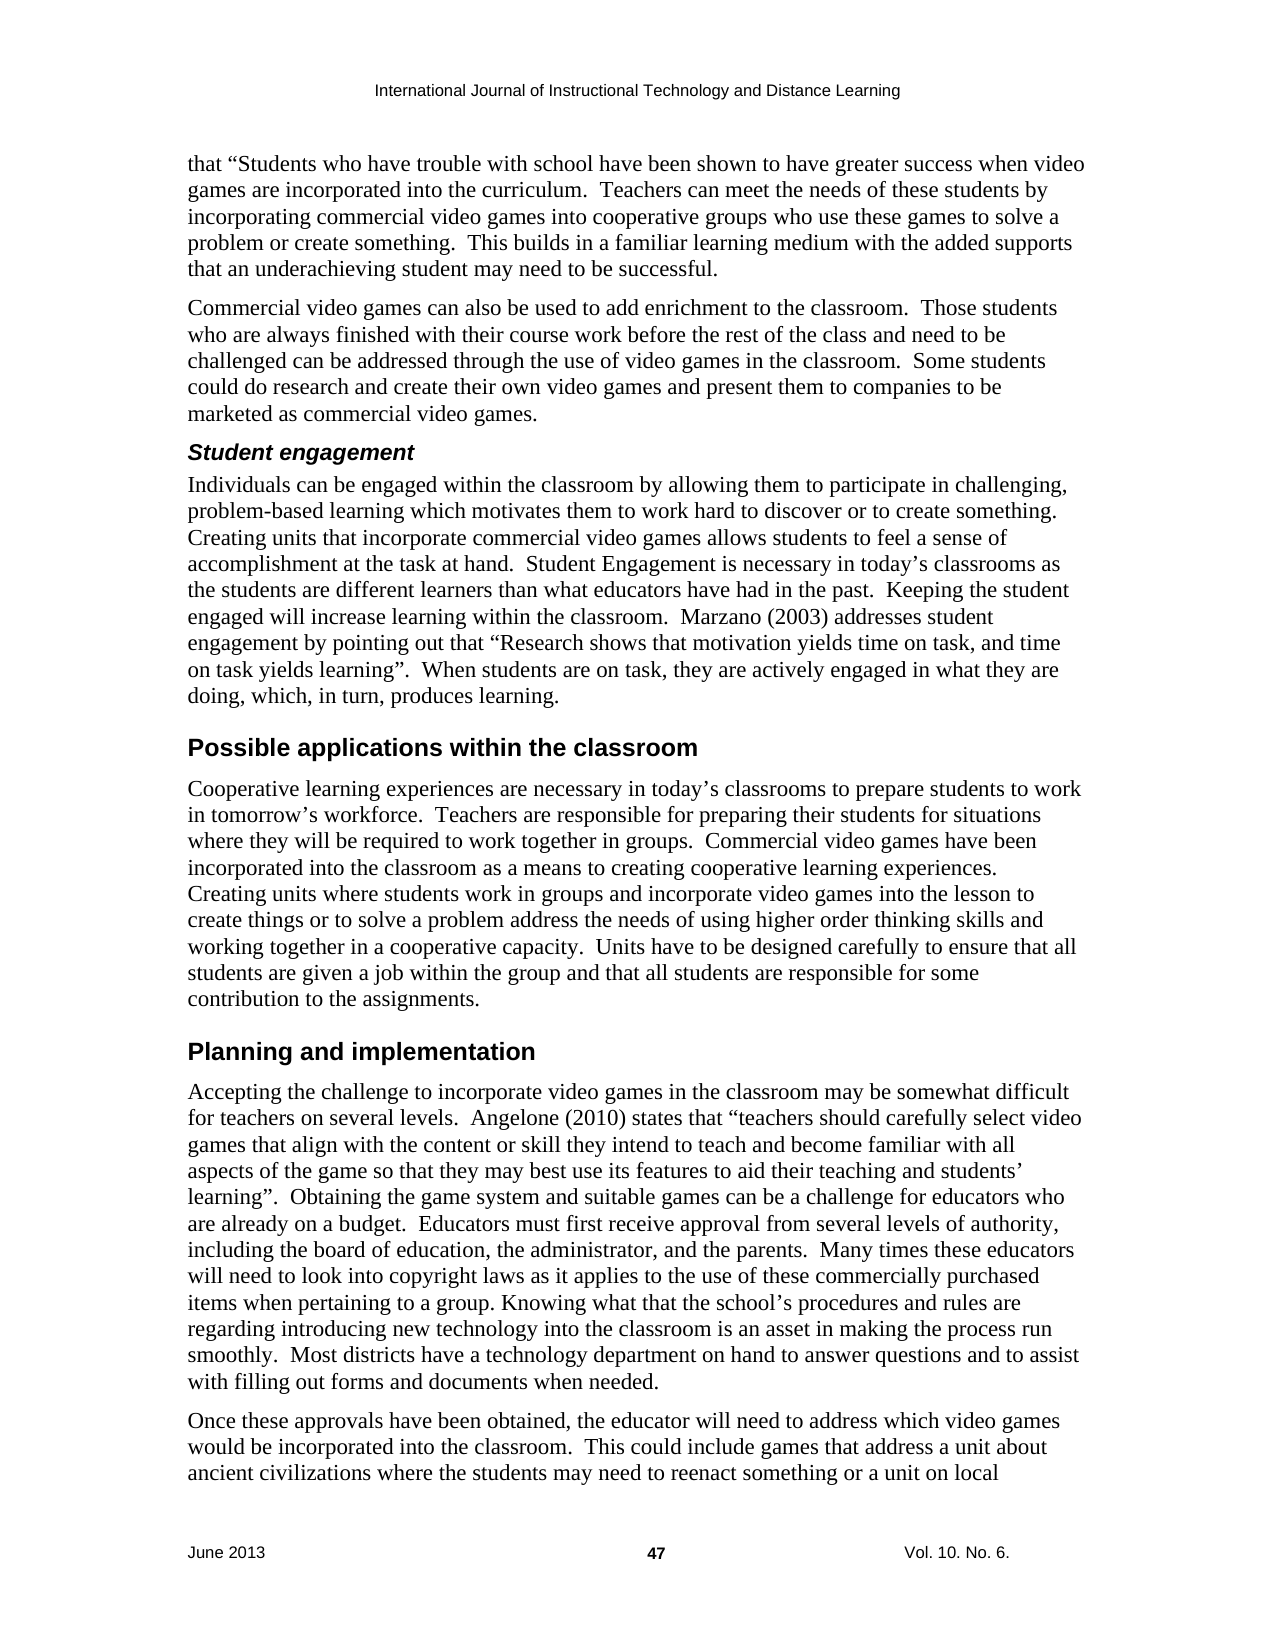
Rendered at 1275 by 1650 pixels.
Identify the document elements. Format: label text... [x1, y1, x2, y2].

text Accepting the challenge to incorporate video games in the classroom may be somewhat difficult for teachers on several levels. Angelone (2010) states that “teachers should carefully select video games that align with the content or skill they intend to teach and become familiar with all aspects of the game so that they may best use its features to aid their teaching and students’ learning”. Obtaining the game system and suitable games can be a challenge for educators who are already on a budget. Educators must first receive approval from several levels of authority, including the board of education, the administrator, and the parents. Many times these educators will need to look into copyright laws as it applies to the use of these commercially purchased items when pertaining to a group. Knowing what that the school’s procedures and rules are regarding introducing new technology into the classroom is an asset in making the process run smoothly. Most districts have a technology department on hand to answer questions and to assist with filling out forms and documents when needed. [187, 1078, 1087, 1394]
text Cooperative learning experiences are necessary in today’s classrooms to prepare students to work in tomorrow’s workforce. Teachers are responsible for preparing their students for situations where they will be required to work together in groups. Commercial video games have been incorporated into the classroom as a means to creating cooperative learning experiences. Creating units where students work in groups and incorporate video games into the lesson to create things or to solve a problem address the needs of using higher order thinking skills and working together in a cooperative capacity. Units have to be designed carefully to ensure that all students are given a job within the group and that all students are responsible for some contribution to the assignments. [187, 774, 1087, 1012]
text Commercial video games can also be used to add enrichment to the classroom. Those students who are always finished with their course work before the rest of the class and need to be challenged can be addressed through the use of video games in the classroom. Some students could do research and create their own video games and present them to companies to be marketed as commercial video games. [187, 294, 1087, 426]
subtitle Planning and implementation [187, 1037, 1087, 1066]
text Individuals can be engaged within the classroom by allowing them to participate in challenging, problem-based learning which motivates them to work hard to discover or to create something. Creating units that incorporate commercial video games allows students to feel a sense of accomplishment at the task at hand. Student Engagement is necessary in today’s classrooms as the students are different learners than what educators have had in the past. Keeping the student engaged will increase learning within the classroom. Marzano (2003) addresses student engagement by pointing out that “Research shows that motivation yields time on task, and time on task yields learning”. When students are on task, they are actively engaged in what they are doing, which, in turn, produces learning. [187, 471, 1087, 708]
subtitle Student engagement [187, 438, 1087, 465]
subtitle Possible applications within the classroom [187, 733, 1087, 762]
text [187, 1407, 1087, 1486]
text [187, 150, 1087, 282]
